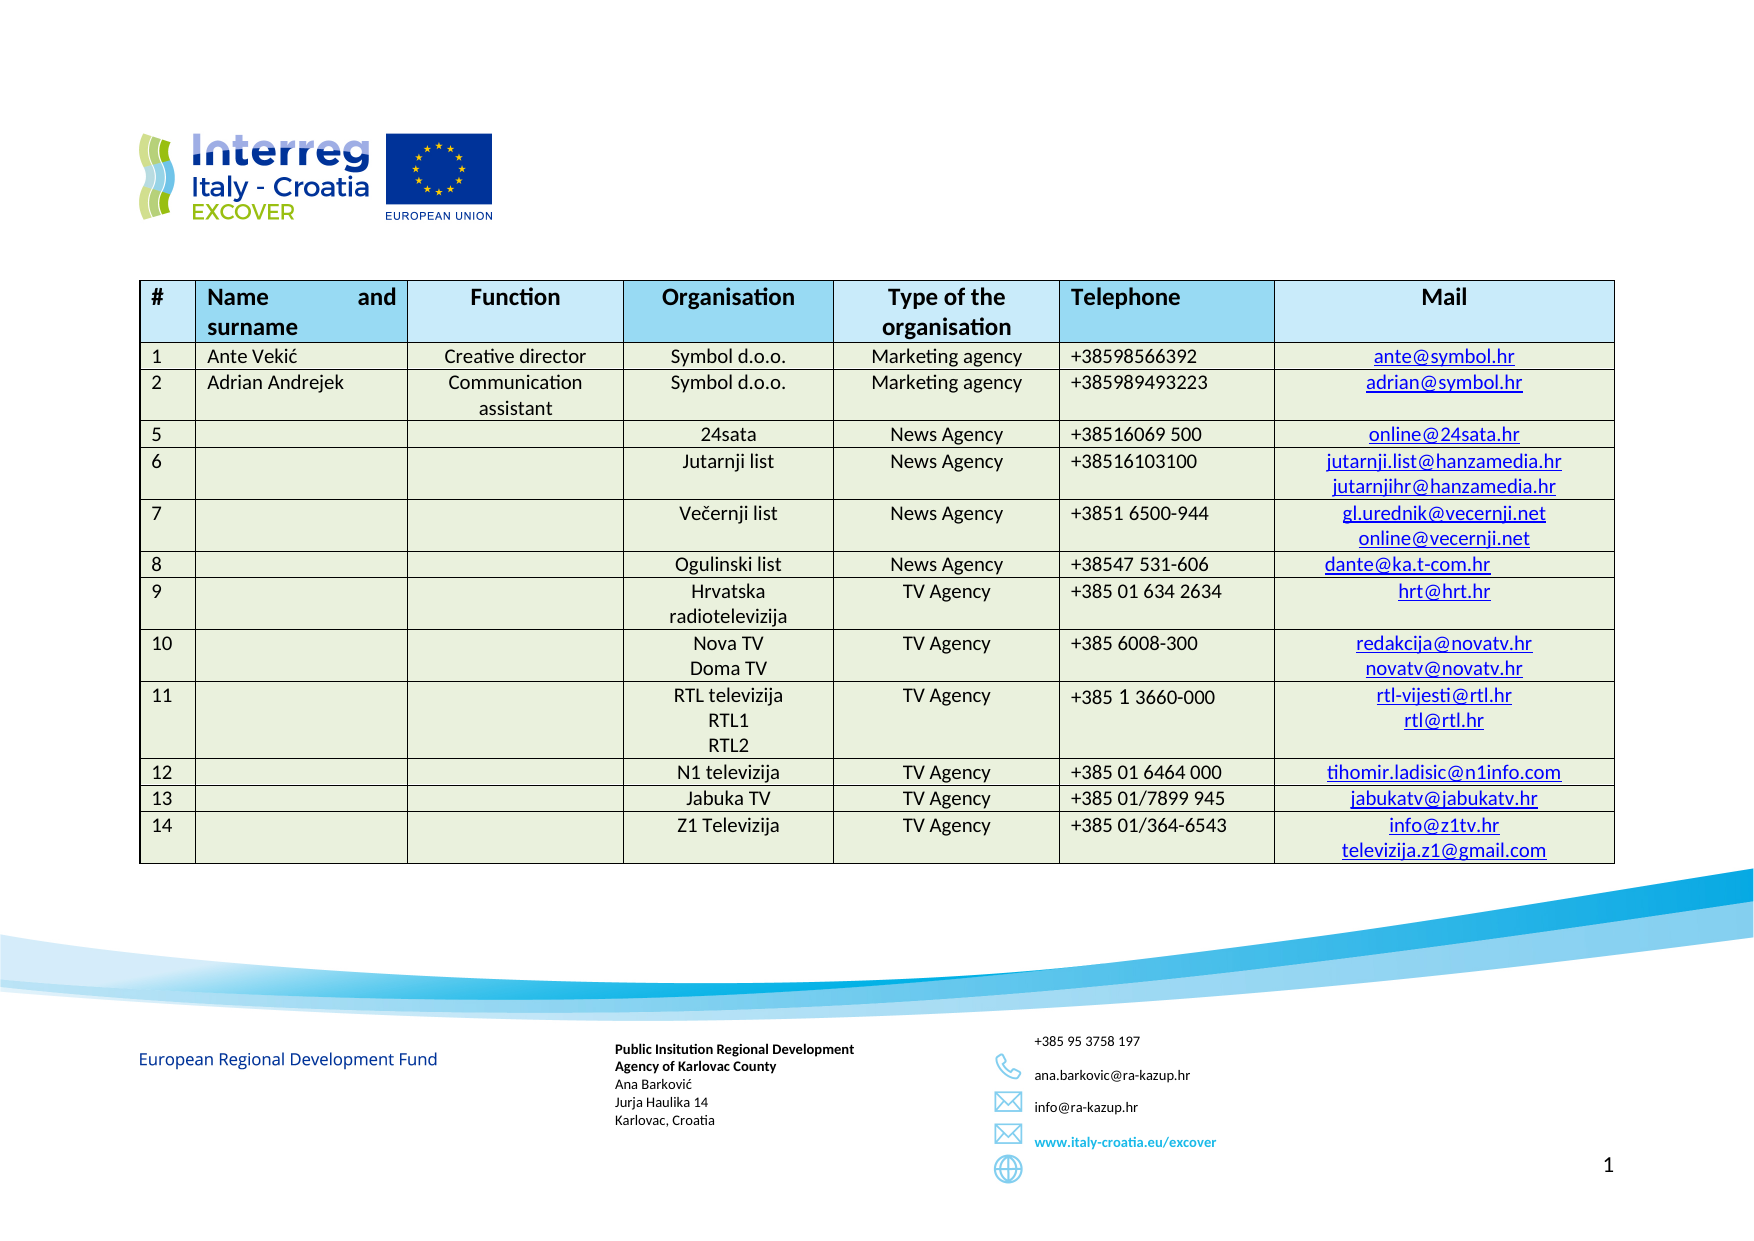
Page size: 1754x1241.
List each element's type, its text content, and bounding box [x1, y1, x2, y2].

table_cell +385 01 6464 000 [1060, 759, 1274, 784]
table_cell +38516069 500 [1060, 421, 1274, 447]
table_cell N1 televizija [624, 759, 833, 784]
table_cell Symbol d.o.o. [624, 370, 833, 420]
table_cell [196, 786, 407, 811]
picture [0, 0, 1754, 1240]
table_header # [141, 281, 195, 342]
table_cell +385 6008-300 [1060, 630, 1274, 681]
table_cell info@z1tv.hr televizija.z1@gmail.com [1275, 812, 1614, 863]
table_cell Marketing agency [834, 343, 1059, 368]
table_cell jutarnji.list@hanzamedia.hr jutarnjihr@hanzamedia.hr [1275, 448, 1614, 499]
table_cell [408, 421, 623, 447]
table_cell Nova TV Doma TV [624, 630, 833, 681]
table_header Name and surname [196, 281, 407, 342]
table_cell rtl-vijesti@rtl.hr rtl@rtl.hr [1275, 682, 1614, 758]
table_cell [408, 578, 623, 629]
table_cell TV Agency [834, 759, 1059, 784]
table_cell +385 01/364-6543 [1060, 812, 1274, 863]
table_header Type of the organisation [834, 281, 1059, 342]
table_cell Jutarnji list [624, 448, 833, 499]
table_cell [408, 500, 623, 551]
table_header Telephone [1060, 281, 1274, 342]
table_header Organisation [624, 281, 833, 342]
table_cell Creative director [408, 343, 623, 368]
table_cell +385 01 634 2634 [1060, 578, 1274, 629]
table_cell TV Agency [834, 812, 1059, 863]
table_cell online@24sata.hr [1275, 421, 1614, 447]
table_cell jabukatv@jabukatv.hr [1275, 786, 1614, 811]
table_cell [408, 448, 623, 499]
table_cell 6 [141, 448, 195, 499]
table_cell [196, 578, 407, 629]
table_cell adrian@symbol.hr [1275, 370, 1614, 420]
table_cell 24sata [624, 421, 833, 447]
table_cell [408, 630, 623, 681]
table_header Mail [1275, 281, 1614, 342]
table_cell 12 [141, 759, 195, 784]
table_cell Communication assistant [408, 370, 623, 420]
table_cell 9 [141, 578, 195, 629]
table_cell TV Agency [834, 786, 1059, 811]
table_cell TV Agency [834, 578, 1059, 629]
table_cell 14 [141, 812, 195, 863]
table_cell [408, 552, 623, 577]
table_cell News Agency [834, 552, 1059, 577]
table_cell News Agency [834, 421, 1059, 447]
table_cell Ante Vekić [196, 343, 407, 368]
table_cell Ogulinski list [624, 552, 833, 577]
table_cell Hrvatska radiotelevizija [624, 578, 833, 629]
table_cell 5 [141, 421, 195, 447]
table_cell 10 [141, 630, 195, 681]
table_cell Z1 Televizija [624, 812, 833, 863]
table_cell +38547 531-606 [1060, 552, 1274, 577]
table_cell [196, 421, 407, 447]
table_cell [408, 786, 623, 811]
table_cell +38516103100 [1060, 448, 1274, 499]
table_cell +385 01/7899 945 [1060, 786, 1274, 811]
table_cell 7 [141, 500, 195, 551]
table_cell ante@symbol.hr [1275, 343, 1614, 368]
table_cell [196, 500, 407, 551]
table_cell dante@ka.t-com.hr [1275, 552, 1614, 577]
table_cell Symbol d.o.o. [624, 343, 833, 368]
table_cell 8 [141, 552, 195, 577]
table_cell Adrian Andrejek [196, 370, 407, 420]
table_cell Jabuka TV [624, 786, 833, 811]
table_cell [196, 448, 407, 499]
table_cell [408, 759, 623, 784]
table_cell [196, 812, 407, 863]
table_cell Večernji list [624, 500, 833, 551]
table_cell RTL televizija RTL1 RTL2 [624, 682, 833, 758]
table_cell 2 [141, 370, 195, 420]
table_cell News Agency [834, 448, 1059, 499]
table_cell [196, 682, 407, 758]
table_cell 13 [141, 786, 195, 811]
table_cell Marketing agency [834, 370, 1059, 420]
table_cell +3851 6500-944 [1060, 500, 1274, 551]
table_cell hrt@hrt.hr [1275, 578, 1614, 629]
table_cell +38598566392 [1060, 343, 1274, 368]
table_cell [196, 552, 407, 577]
table_cell [196, 630, 407, 681]
table_cell [408, 812, 623, 863]
table_cell [196, 759, 407, 784]
table_cell redakcija@novatv.hr novatv@novatv.hr [1275, 630, 1614, 681]
table_cell News Agency [834, 500, 1059, 551]
table_cell tihomir.ladisic@n1info.com [1275, 759, 1614, 784]
table_cell TV Agency [834, 682, 1059, 758]
table_cell +385989493223 [1060, 370, 1274, 420]
table_cell gl.urednik@vecernji.net online@vecernji.net [1275, 500, 1614, 551]
table_header Function [408, 281, 623, 342]
table_cell TV Agency [834, 630, 1059, 681]
table_cell 11 [141, 682, 195, 758]
table_cell +385 1 3660-000 [1060, 682, 1274, 758]
table_cell 1 [141, 343, 195, 368]
table_cell [408, 682, 623, 758]
